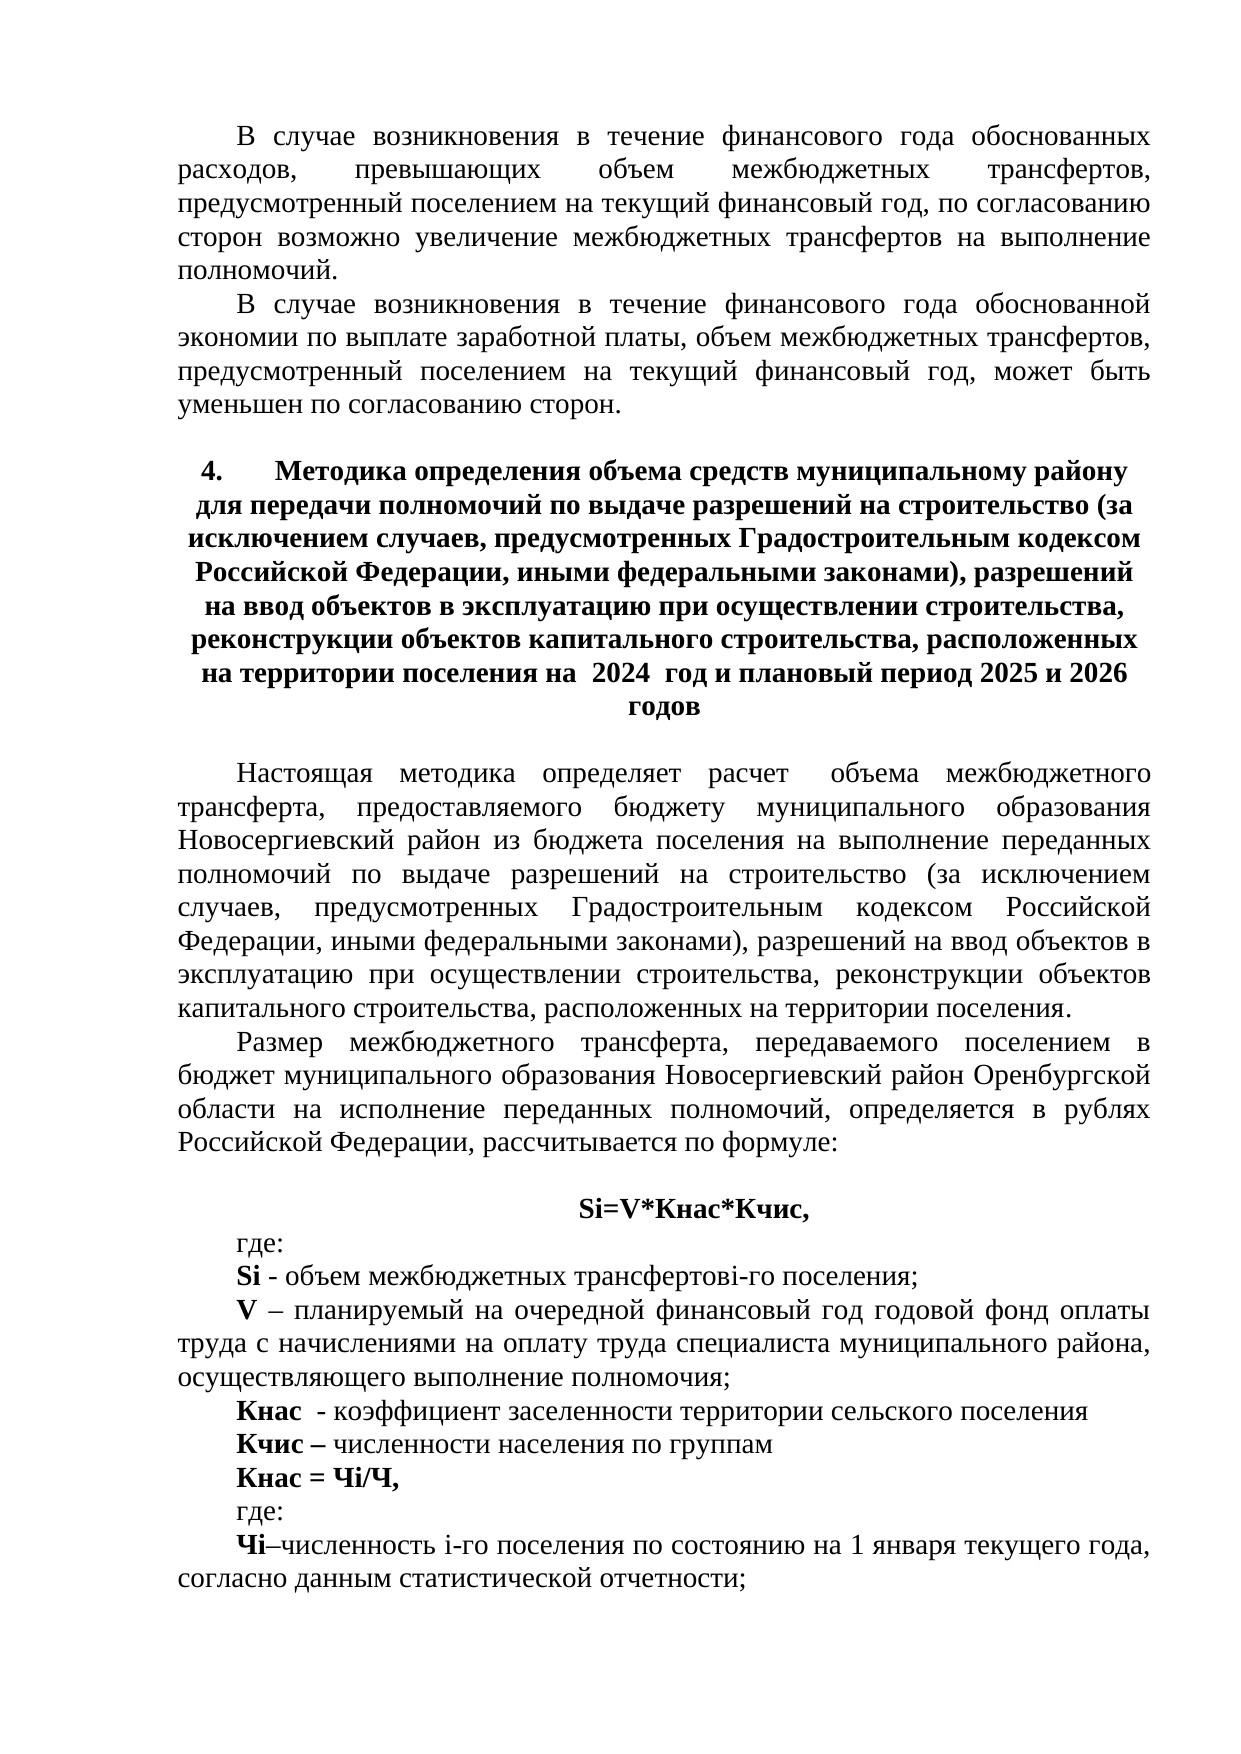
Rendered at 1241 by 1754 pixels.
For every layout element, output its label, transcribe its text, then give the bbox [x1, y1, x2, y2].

text В случае возникновения в течение финансового года обоснованных расходов, превышающих объем межбюджетных трансфертов, предусмотренный поселением на текущий финансовый год, по согласованию сторон возможно увеличение межбюджетных трансфертов на выполнение полномочий. [177, 118, 1152, 286]
text Si - объем межбюджетных трансфертовi-го поселения; [177, 1258, 1152, 1292]
text Кнас = Чi/Ч, [177, 1460, 1152, 1493]
text В случае возникновения в течение финансового года обоснованной экономии по выплате заработной платы, объем межбюджетных трансфертов, предусмотренный поселением на текущий финансовый год, может быть уменьшен по согласованию сторон. [177, 286, 1152, 420]
text где: [177, 1493, 1152, 1527]
text Кнас - коэффициент заселенности территории сельского поселения [177, 1393, 1152, 1426]
text Настоящая методика определяет расчет объема межбюджетного трансферта, предоставляемого бюджету муниципального образования Новосергиевский район из бюджета поселения на выполнение переданных полномочий по выдаче разрешений на строительство (за исключением случаев, предусмотренных Градостроительным кодексом Российской Федерации, иными федеральными законами), разрешений на ввод объектов в эксплуатацию при осуществлении строительства, реконструкции объектов капитального строительства, расположенных на территории поселения. [177, 755, 1152, 1024]
text Чi–численность i-го поселения по состоянию на 1 января текущего года, согласно данным статистической отчетности; [177, 1527, 1152, 1594]
text V – планируемый на очередной финансовый год годовой фонд оплаты труда с начислениями на оплату труда специалиста муниципального района, осуществляющего выполнение полномочия; [177, 1292, 1152, 1393]
list Методика определения объема средств муниципальному району для передачи полномочий по выдаче разрешений на строительство (за исключением случаев, предусмотренных Градостроительным кодексом Российской Федерации, иными федеральными законами), разрешений на ввод объектов в эксплуатацию при осуществлении строительства, реконструкции объектов капитального строительства, расположенных на территории поселения на 2024 год и плановый период 2025 и 2026 годов [177, 453, 1152, 722]
text где: [177, 1225, 1152, 1258]
text Кчис – численности населения по группам [177, 1426, 1152, 1460]
text Si=V*Кнас*Кчис, [177, 1191, 1152, 1225]
text Размер межбюджетного трансферта, передаваемого поселением в бюджет муниципального образования Новосергиевский район Оренбургской области на исполнение переданных полномочий, определяется в рублях Российской Федерации, рассчитывается по формуле: [177, 1024, 1152, 1158]
